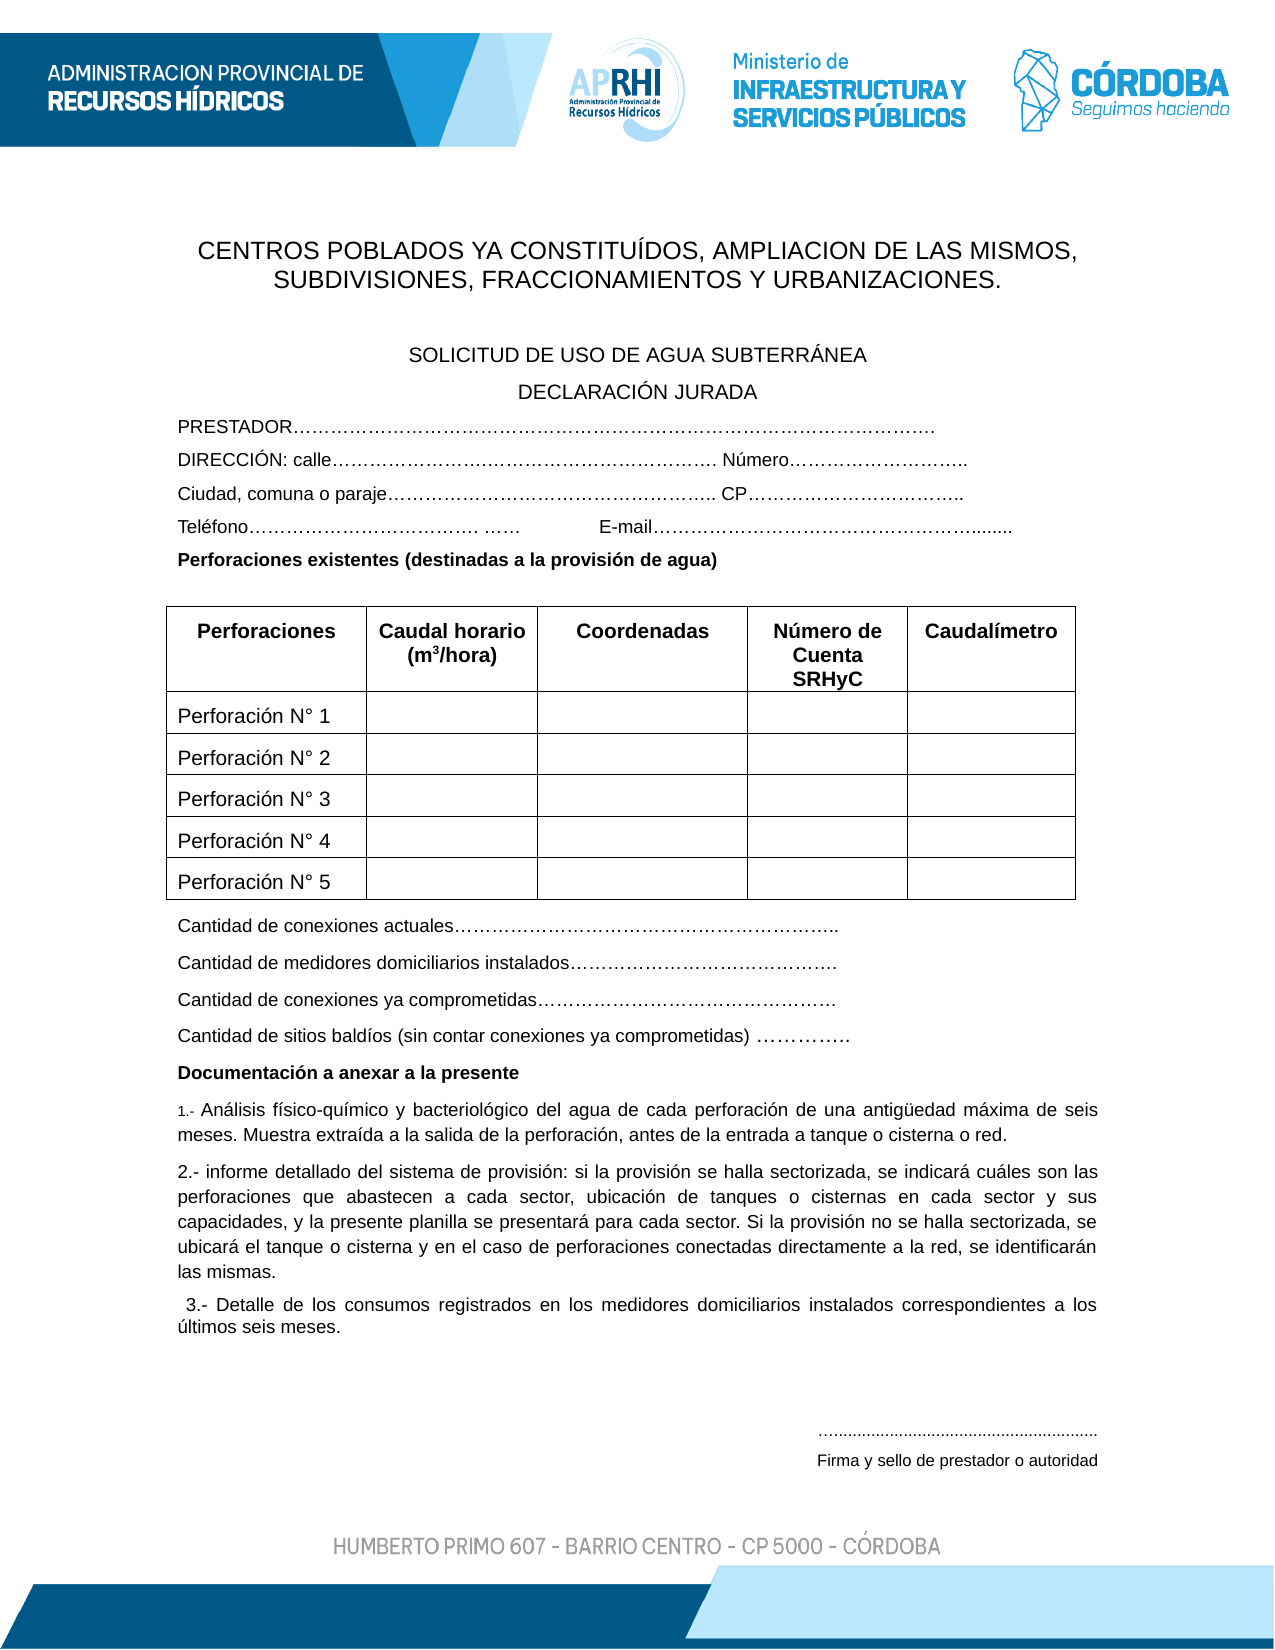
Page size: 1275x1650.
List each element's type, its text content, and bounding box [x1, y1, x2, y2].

text DIRECCIÓN: calle…………………….………………………………. Número……………………….. [177, 449, 1098, 471]
table_cell [748, 775, 907, 816]
text 3.- Detalle de los consumos registrados en los medidores domiciliarios instalados correspondientes a los últimos seis meses. [177, 1294, 1098, 1337]
text PRESTADOR…………………………………………………………………………………………. [177, 416, 1098, 437]
table_cell [367, 775, 537, 816]
table_cell [367, 692, 537, 732]
picture [77, 66, 81, 80]
text …......................................................... [177, 1420, 1098, 1439]
text 2.- informe detallado del sistema de provisión: si la provisión se halla sectorizada, se indicará cuáles son las perforaciones que abastecen a cada sector, ubicación de tanques o cisternas en cada sector y sus capacidades, y la presente planilla se presentará para cada sector. Si la provisión no se halla sectorizada, se ubicará el tanque o cisterna y en el caso de perforaciones conectadas directamente a la red, se identificarán las mismas. [177, 1157, 1098, 1282]
table_cell Perforación N° 3 [167, 775, 366, 816]
table_cell [538, 858, 747, 899]
picture [194, 69, 198, 79]
table_cell [538, 817, 747, 857]
text DECLARACIÓN JURADA [177, 379, 1098, 404]
picture [49, 92, 62, 110]
picture [65, 92, 76, 110]
text Cantidad de medidores domiciliarios instalados……………………………………. [177, 948, 1098, 973]
picture [111, 92, 123, 110]
picture [354, 66, 362, 80]
picture [104, 66, 108, 80]
picture [283, 66, 288, 80]
table_header Número de Cuenta SRHyC [748, 607, 907, 691]
table_header Caudal horario (m3/hora) [367, 607, 537, 691]
table_cell Perforación N° 4 [167, 817, 366, 857]
picture [98, 66, 102, 80]
table_header Perforaciones [167, 607, 366, 691]
table_cell [367, 817, 537, 857]
picture [270, 92, 283, 110]
table_cell [538, 775, 747, 816]
table_header Caudalímetro [908, 607, 1075, 691]
table_cell [748, 817, 907, 857]
picture [126, 92, 170, 110]
table_cell [748, 692, 907, 732]
picture [201, 66, 206, 80]
table_header Coordenadas [538, 607, 747, 691]
table_cell [538, 692, 747, 732]
picture [232, 92, 267, 110]
text Documentación a anexar a la presente [177, 1059, 1098, 1084]
picture [85, 66, 90, 80]
table_cell [748, 858, 907, 899]
table_cell [748, 734, 907, 774]
picture [219, 66, 225, 80]
text Cantidad de conexiones ya comprometidas………………………………………… [177, 985, 1098, 1010]
picture [340, 66, 346, 80]
text Perforaciones existentes (destinadas a la provisión de agua) [177, 549, 1098, 571]
table_cell [908, 734, 1075, 774]
picture [63, 66, 72, 80]
picture [217, 92, 229, 110]
table_cell Perforación N° 5 [167, 858, 366, 899]
picture [325, 66, 333, 80]
table_cell [367, 734, 537, 774]
table_cell [367, 858, 537, 899]
table_cell [908, 775, 1075, 816]
text Firma y sello de prestador o autoridad [177, 1451, 1098, 1470]
picture [0, 1525, 1274, 1649]
text SOLICITUD DE USO DE AGUA SUBTERRÁNEA [177, 342, 1098, 367]
table_cell Perforación N° 2 [167, 734, 366, 774]
text CENTROS POBLADOS YA CONSTITUÍDOS, AMPLIACION DE LAS MISMOS, SUBDIVISIONES, FRACCIONAMIENTOS Y URBANIZACIONES. [177, 236, 1098, 293]
table_cell [908, 817, 1075, 857]
picture [78, 92, 107, 110]
text Cantidad de sitios baldíos (sin contar conexiones ya comprometidas) ………….. [177, 1022, 1098, 1047]
table_cell [538, 734, 747, 774]
text Ciudad, comuna o paraje…………………………………………….. CP…………………………….. [177, 482, 1098, 504]
table_cell Perforación N° 1 [167, 692, 366, 732]
text Cantidad de conexiones actuales…………………………………………………….. [177, 912, 1098, 937]
picture [207, 66, 211, 80]
text 1.- Análisis físico-químico y bacteriológico del agua de cada perforación de una antigüedad máxima de seis meses. Muestra extraída a la salida de la perforación, antes de la entrada a tanque o cisterna o red. [177, 1095, 1098, 1145]
picture [0, 0, 1275, 147]
picture [277, 66, 282, 80]
picture [200, 92, 213, 110]
table_cell [908, 692, 1075, 732]
picture [177, 92, 190, 110]
table_cell [908, 858, 1075, 899]
text Teléfono………………………………. …… E-mail……………………………………………........ [177, 516, 1098, 537]
